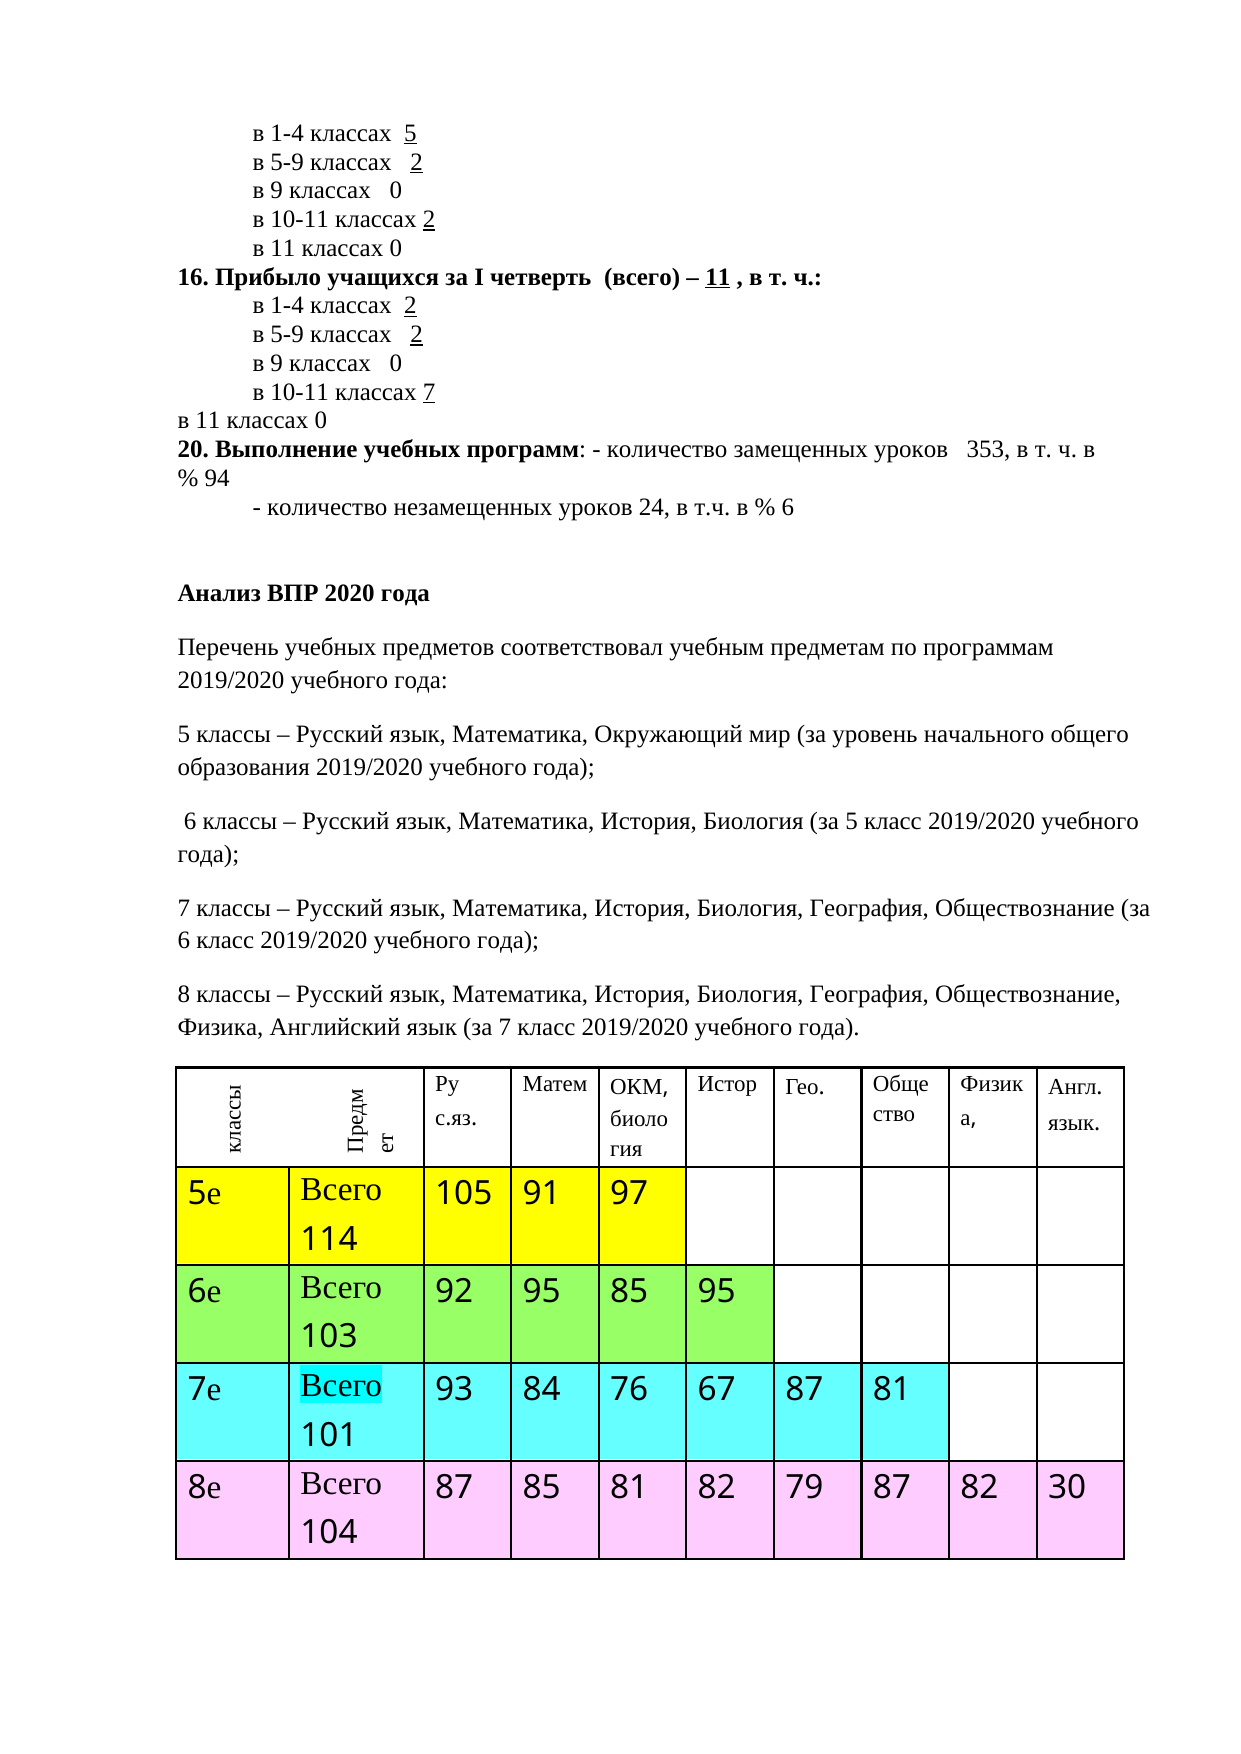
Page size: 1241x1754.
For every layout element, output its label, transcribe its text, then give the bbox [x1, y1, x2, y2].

table_header Матем [512, 1069, 598, 1166]
table_header Физика, [950, 1069, 1036, 1166]
table_cell [950, 1364, 1036, 1459]
table_cell Всего 103 [290, 1266, 423, 1362]
table_cell 76 [600, 1364, 685, 1459]
table_cell [1038, 1266, 1123, 1362]
table_cell 97 [600, 1168, 685, 1263]
table_cell Всего 114 [290, 1168, 423, 1263]
table_cell 79 [775, 1462, 860, 1558]
table_cell 85 [512, 1462, 598, 1558]
table_cell [687, 1168, 773, 1263]
table_cell 105 [425, 1168, 510, 1263]
text в 11 классах 0 [177, 406, 1107, 434]
table_cell [775, 1266, 860, 1362]
table_cell 87 [775, 1364, 860, 1459]
table_cell 95 [512, 1266, 598, 1362]
table_cell 81 [863, 1364, 948, 1459]
text Анализ ВПР 2020 года [177, 578, 1240, 607]
table_cell 87 [425, 1462, 510, 1558]
table_cell [950, 1266, 1036, 1362]
text в 5-9 классах 2 [177, 147, 1107, 176]
table_header Истор [687, 1069, 773, 1166]
text в 5-9 классах 2 [177, 319, 1107, 348]
table_cell [1038, 1168, 1123, 1263]
table_cell 93 [425, 1364, 510, 1459]
table_cell 81 [600, 1462, 685, 1558]
table_cell 5е [177, 1168, 288, 1263]
table_cell 95 [687, 1266, 773, 1362]
text в 1-4 классах 2 [177, 291, 1107, 319]
table_header Англ. язык. [1038, 1069, 1123, 1166]
table_cell [863, 1168, 948, 1263]
table_cell [1038, 1364, 1123, 1459]
table_header классы Предмет [177, 1069, 423, 1166]
table_cell 7е [177, 1364, 288, 1459]
table_cell 91 [512, 1168, 598, 1263]
text в 9 классах 0 [177, 176, 1107, 204]
table_cell 82 [950, 1462, 1036, 1558]
text в 10-11 классах 7 [177, 377, 1107, 406]
text 8 классы – Русский язык, Математика, История, Биология, География, Обществознание, Физика, Английский язык (за 7 класс 2019/2020 учебного года). [177, 979, 1167, 1041]
table_header Гео. [775, 1069, 860, 1166]
text 6 классы – Русский язык, Математика, История, Биология (за 5 класс 2019/2020 учебного года); [177, 806, 1167, 867]
table_cell [775, 1168, 860, 1263]
table_header ОКМ, биология [600, 1069, 685, 1166]
table_cell 85 [600, 1266, 685, 1362]
text - количество незамещенных уроков 24, в т.ч. в % 6 [177, 492, 1107, 521]
text 16. Прибыло учащихся за I четверть (всего) – 11 , в т. ч.: [177, 262, 1107, 291]
table_cell Всего 104 [290, 1462, 423, 1558]
table_cell Всего 101 [290, 1364, 423, 1459]
text Перечень учебных предметов соответствовал учебным предметам по программам 2019/2020 учебного года: [177, 632, 1167, 694]
text в 10-11 классах 2 [177, 204, 1107, 233]
table_cell 6е [177, 1266, 288, 1362]
table_cell 87 [863, 1462, 948, 1558]
table_cell 82 [687, 1462, 773, 1558]
text в 11 классах 0 [177, 233, 1137, 262]
table_header Общество [863, 1069, 948, 1166]
table_cell 8е [177, 1462, 288, 1558]
table_header Рус.яз. [425, 1069, 510, 1166]
text в 9 классах 0 [177, 348, 1107, 377]
text 20. Выполнение учебных программ: - количество замещенных уроков 353, в т. ч. в % 94 [177, 434, 1107, 492]
text в 1-4 классах 5 [177, 118, 1107, 147]
table_cell [863, 1266, 948, 1362]
text 5 классы – Русский язык, Математика, Окружающий мир (за уровень начального общего образования 2019/2020 учебного года); [177, 719, 1167, 781]
table_cell 67 [687, 1364, 773, 1459]
table_cell [950, 1168, 1036, 1263]
table_cell 92 [425, 1266, 510, 1362]
table_cell 84 [512, 1364, 598, 1459]
text 7 классы – Русский язык, Математика, История, Биология, География, Обществознание (за 6 класс 2019/2020 учебного года); [177, 893, 1167, 954]
table_cell 30 [1038, 1462, 1123, 1558]
